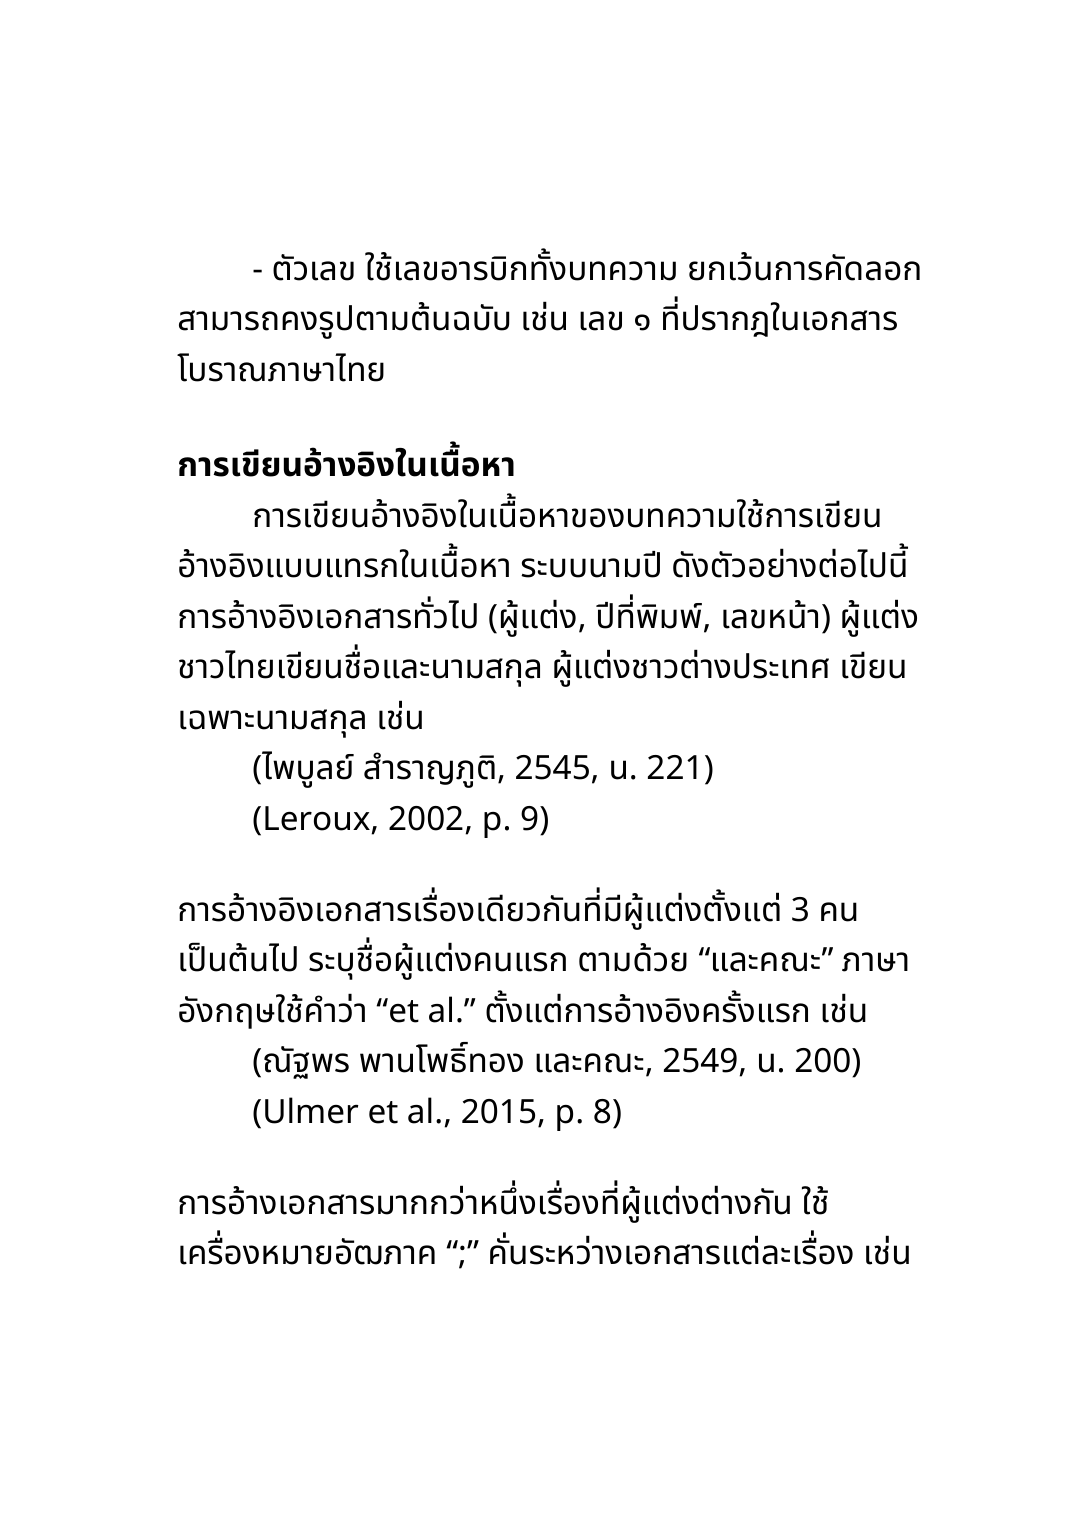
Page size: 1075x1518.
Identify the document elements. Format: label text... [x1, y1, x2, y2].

text (Ulmer et al., 2015, p. 8) [177, 1088, 925, 1133]
text (Leroux, 2002, p. 9) [177, 795, 925, 840]
text การอ้างอิงเอกสารเรื่องเดียวกันที่มีผู้แต่งตั้งแต่ 3 คนเป็นต้นไป ระบุชื่อผู้แต่งคนแรก ตามด้วย “และคณะ” ภาษาอังกฤษใช้คำว่า “et al.” ตั้งแต่การอ้างอิงครั้งแรก เช่น [177, 886, 925, 1037]
text การอ้างเอกสารมากกว่าหนึ่งเรื่องที่ผู้แต่งต่างกัน ใช้เครื่องหมายอัฒภาค “;” คั่นระหว่างเอกสารแต่ละเรื่อง เช่น [177, 1179, 925, 1280]
text (ไพบูลย์ สำราญภูติ, 2545, น. 221) [177, 744, 925, 795]
text การเขียนอ้างอิงในเนื้อหา [177, 441, 925, 492]
text การเขียนอ้างอิงในเนื้อหาของบทความใช้การเขียนอ้างอิงแบบแทรกในเนื้อหา ระบบนามปี ดังตัวอย่างต่อไปนี้ [177, 492, 925, 593]
text (ณัฐพร พานโพธิ์ทอง และคณะ, 2549, น. 200) [177, 1037, 925, 1088]
text - ตัวเลข ใช้เลขอารบิกทั้งบทความ ยกเว้นการคัดลอกสามารถคงรูปตามต้นฉบับ เช่น เลข ๑ ที่ปรากฎในเอกสารโบราณภาษาไทย [177, 244, 925, 396]
text การอ้างอิงเอกสารทั่วไป (ผู้แต่ง, ปีที่พิมพ์, เลขหน้า) ผู้แต่งชาวไทยเขียนชื่อและนามสกุล ผู้แต่งชาวต่างประเทศ เขียนเฉพาะนามสกุล เช่น [177, 593, 925, 744]
